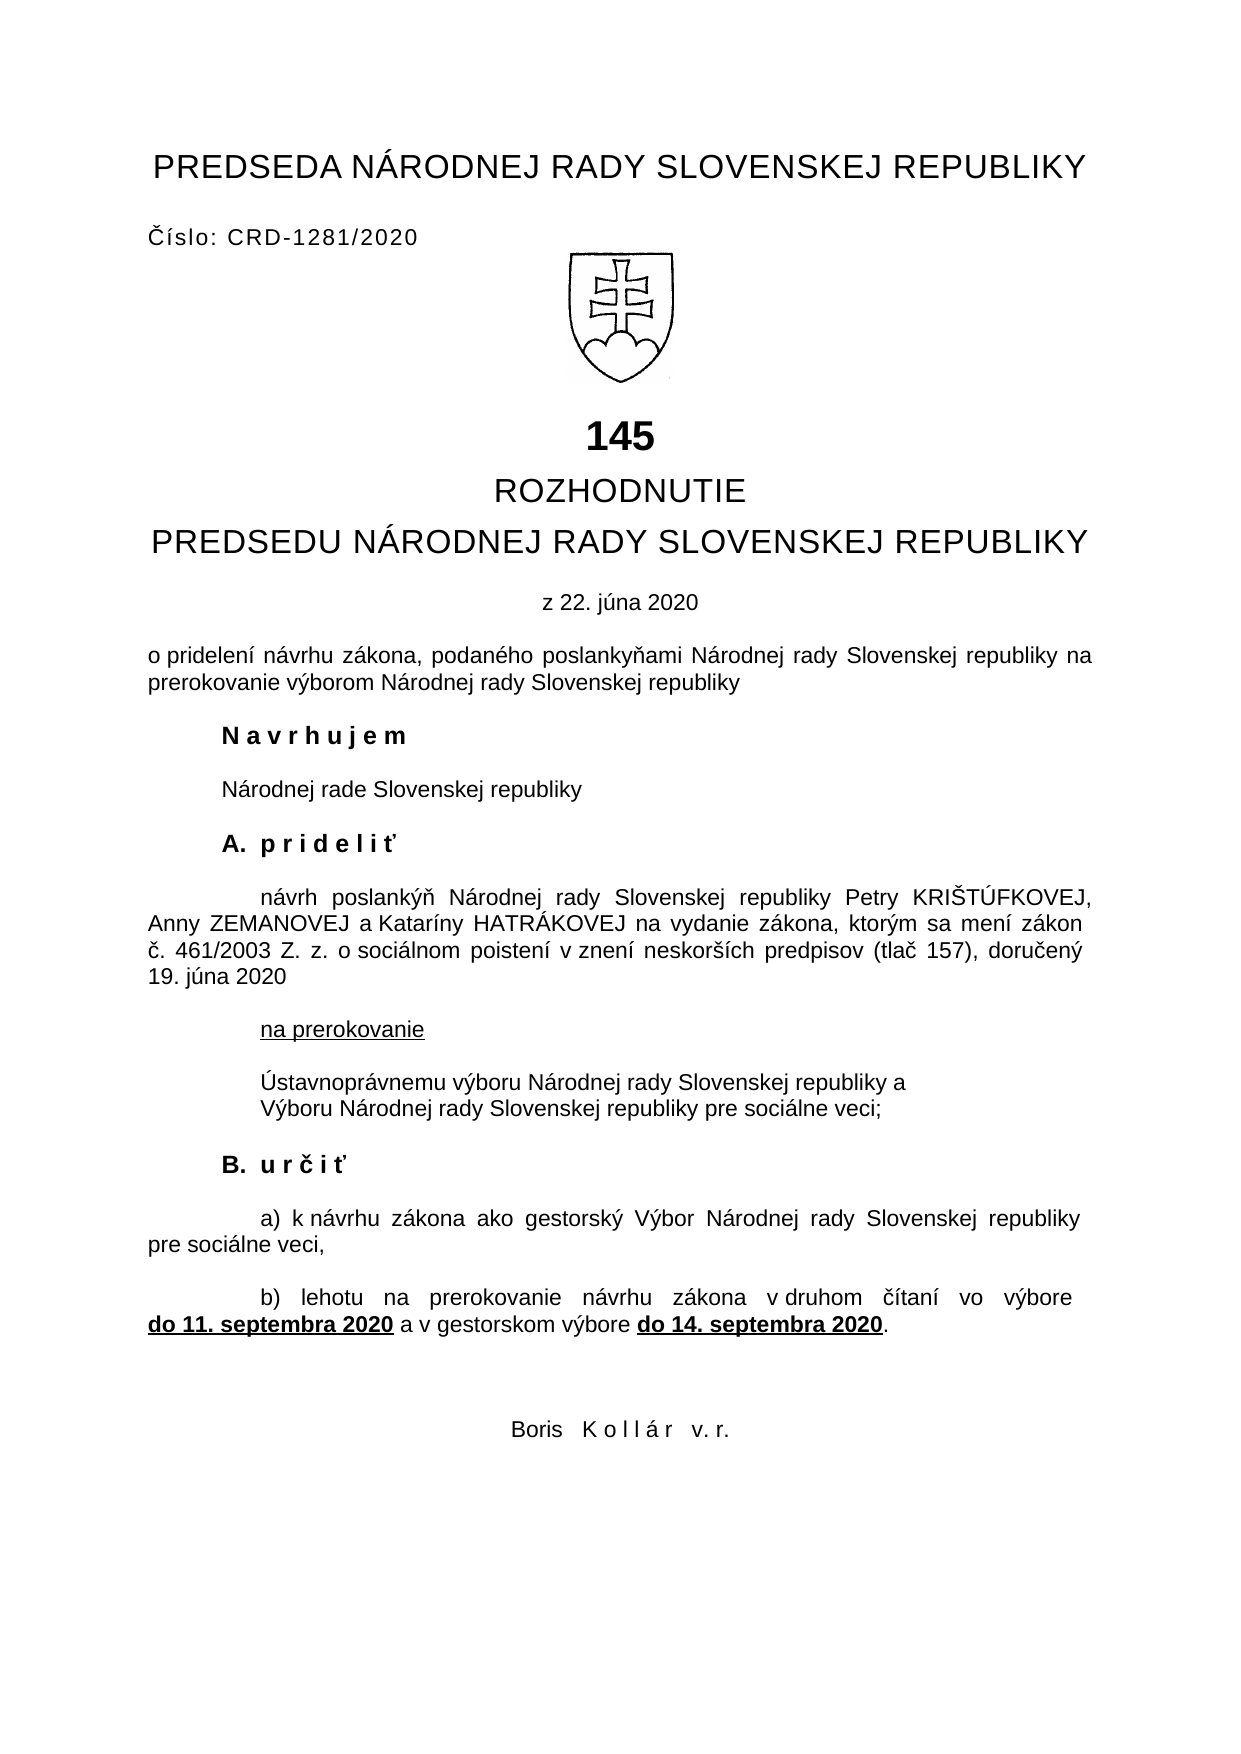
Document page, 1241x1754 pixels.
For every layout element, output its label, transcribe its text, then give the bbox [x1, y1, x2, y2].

text B. u r č i ť [148, 1150, 1093, 1179]
subtitle ROZHODNUTIE [148, 471, 1093, 510]
text Výboru Národnej rady Slovenskej republiky pre sociálne veci; [148, 1095, 1093, 1121]
text návrh poslankýň Národnej rady Slovenskej republiky Petry KRIŠTÚFKOVEJ, Anny ZEMANOVEJ a Kataríny HATRÁKOVEJ na vydanie zákona, ktorým sa mení zákon č. 461/2003 Z. z. o sociálnom poistení v znení neskorších predpisov (tlač 157), doručený 19. júna 2020 [148, 884, 1093, 989]
text o pridelení návrhu zákona, podaného poslankyňami Národnej rady Slovenskej republiky na prerokovanie výborom Národnej rady Slovenskej republiky [148, 642, 1093, 695]
text Boris K o l l á r v. r. [148, 1416, 1093, 1442]
text 145 [148, 411, 1093, 459]
text a) k návrhu zákona ako gestorský Výbor Národnej rady Slovenskej republiky pre sociálne veci, [148, 1205, 1093, 1258]
text Ústavnoprávnemu výboru Národnej rady Slovenskej republiky a [148, 1068, 1093, 1095]
text z 22. júna 2020 [148, 589, 1093, 616]
subtitle PREDSEDU NÁRODNEJ RADY SLOVENSKEJ REPUBLIKY [148, 522, 1093, 561]
text N a v r h u j e m [148, 721, 1093, 750]
subtitle PREDSEDA NÁRODNEJ RADY SLOVENSKEJ REPUBLIKY [148, 148, 1093, 186]
text Národnej rade Slovenskej republiky [148, 776, 1093, 803]
text b) lehotu na prerokovanie návrhu zákona v druhom čítaní vo výbore do 11. septembra 2020 a v gestorskom výbore do 14. septembra 2020. [148, 1284, 1093, 1337]
text na prerokovanie [148, 1016, 1093, 1042]
text Číslo: CRD-1281/2020 [148, 223, 1093, 250]
text A. p r i d e l i ť [148, 829, 1093, 858]
picture [563, 250, 677, 386]
